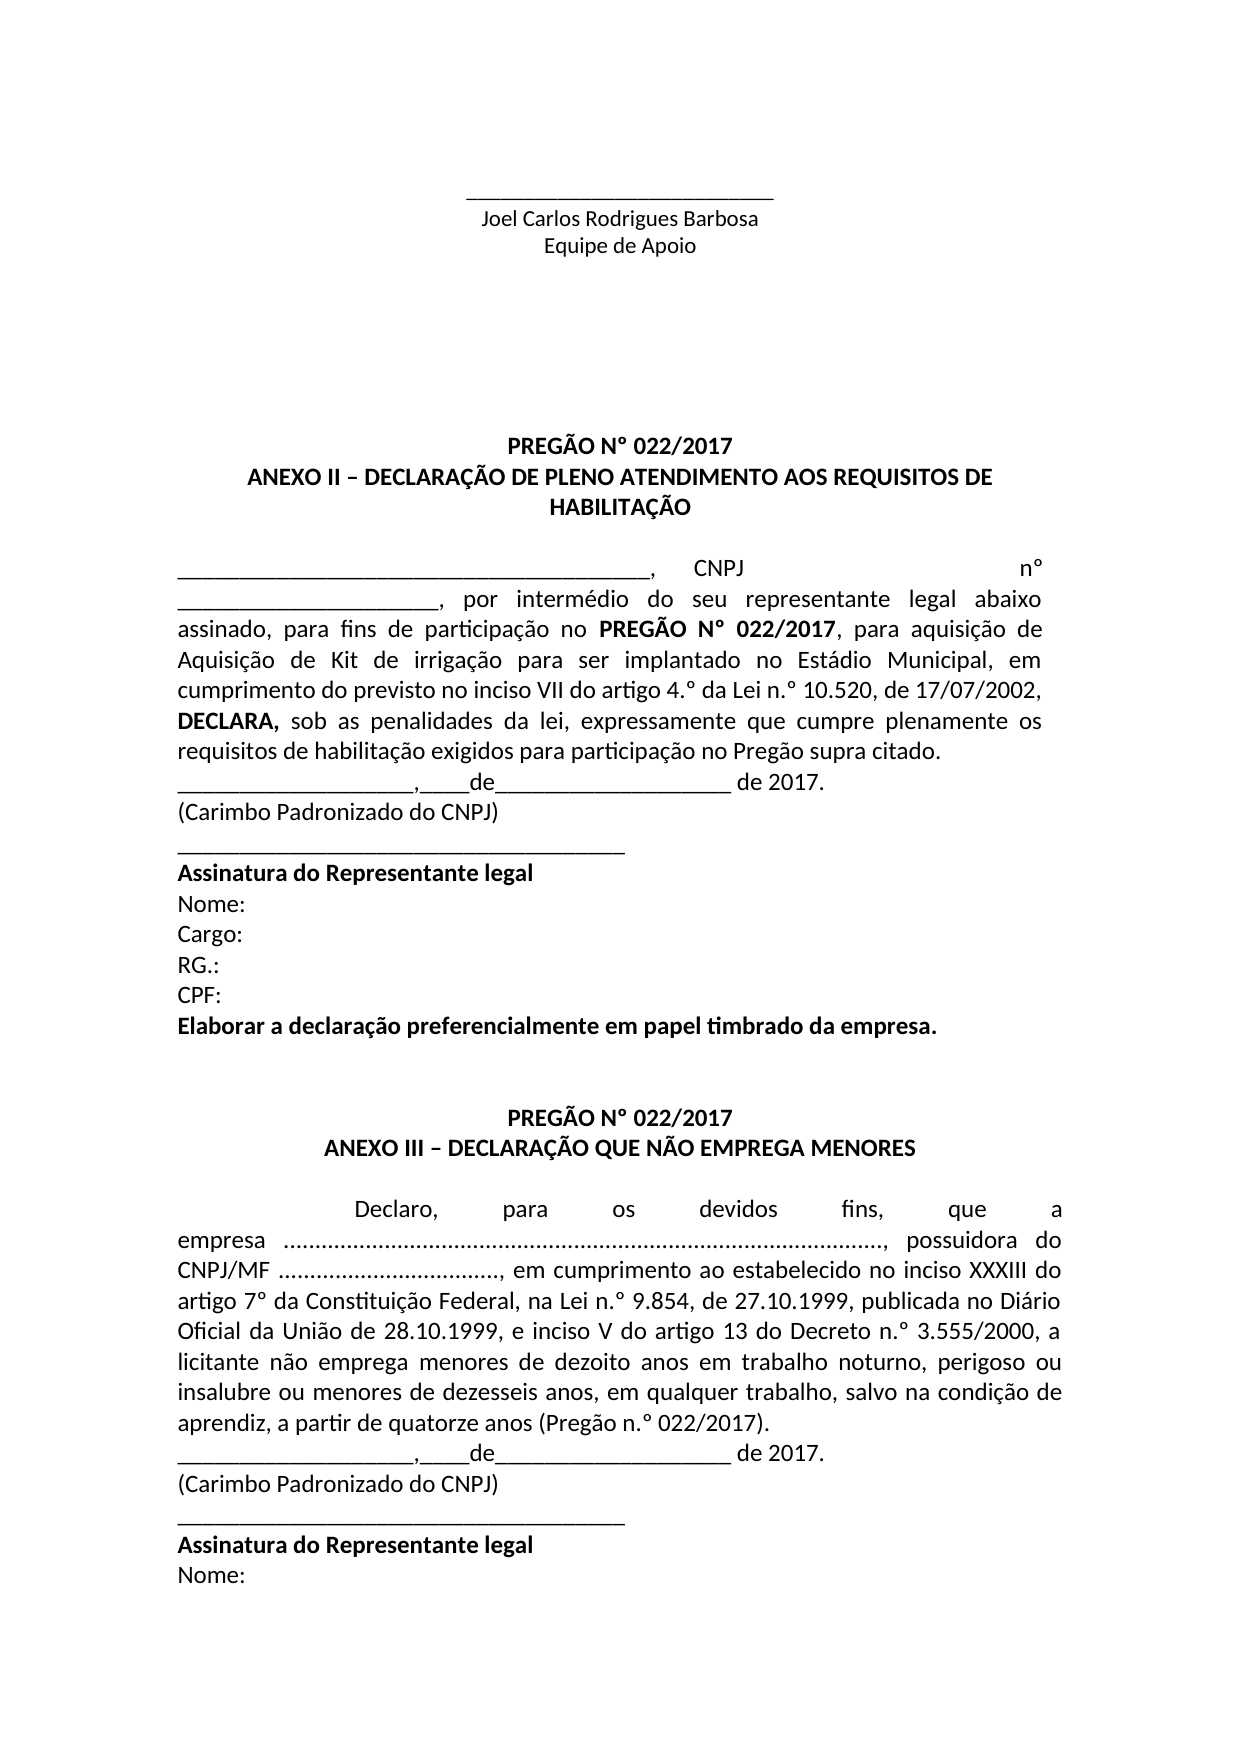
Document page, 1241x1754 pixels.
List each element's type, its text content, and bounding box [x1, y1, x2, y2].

text ANEXO III – DECLARAÇÃO QUE NÃO EMPREGA MENORES [177, 1132, 1063, 1163]
text ____________________________________ [177, 1498, 1063, 1529]
text Nome: [177, 1559, 1063, 1590]
text Joel Carlos Rodrigues Barbosa [177, 204, 1063, 232]
text CPF: [177, 980, 1063, 1010]
text Elaborar a declaração preferencialmente em papel timbrado da empresa. [177, 1010, 1063, 1041]
text Cargo: [177, 919, 1063, 949]
text ___________________________ [177, 176, 1063, 204]
text ANEXO II – DECLARAÇÃO DE PLENO ATENDIMENTO AOS REQUISITOS DE HABILITAÇÃO [177, 461, 1063, 522]
text ___________________,____de___________________ de 2017. [177, 766, 1063, 797]
text RG.: [177, 949, 1063, 980]
text PREGÃO Nº 022/2017 [177, 430, 1063, 461]
text PREGÃO Nº 022/2017 [177, 1102, 1063, 1132]
text Equipe de Apoio [177, 232, 1063, 260]
text ____________________________________ [177, 827, 1063, 858]
text (Carimbo Padronizado do CNPJ) [177, 797, 1063, 827]
text Assinatura do Representante legal [177, 1529, 1063, 1559]
text Nome: [177, 888, 1063, 919]
text Declaro, para os devidos fins, que a empresa ..............................................................................................., possuidora do CNPJ/MF ..................................., em cumprimento ao estabelecido no inciso XXXIII do artigo 7º da Constituição Federal, na Lei n.º 9.854, de 27.10.1999, publicada no Diário Oficial da União de 28.10.1999, e inciso V do artigo 13 do Decreto n.º 3.555/2000, a licitante não emprega menores de dezoito anos em trabalho noturno, perigoso ou insalubre ou menores de dezesseis anos, em qualquer trabalho, salvo na condição de aprendiz, a partir de quatorze anos (Pregão n.º 022/2017). [177, 1193, 1063, 1437]
text (Carimbo Padronizado do CNPJ) [177, 1468, 1063, 1498]
text Assinatura do Representante legal [177, 858, 1063, 888]
text ___________________,____de___________________ de 2017. [177, 1437, 1063, 1468]
text ______________________________________, CNPJ nº _____________________, por intermédio do seu representante legal abaixo assinado, para fins de participação no PREGÃO Nº 022/2017, para aquisição de Aquisição de Kit de irrigação para ser implantado no Estádio Municipal, em cumprimento do previsto no inciso VII do artigo 4.º da Lei n.º 10.520, de 17/07/2002, DECLARA, sob as penalidades da lei, expressamente que cumpre plenamente os requisitos de habilitação exigidos para participação no Pregão supra citado. [177, 552, 1043, 766]
